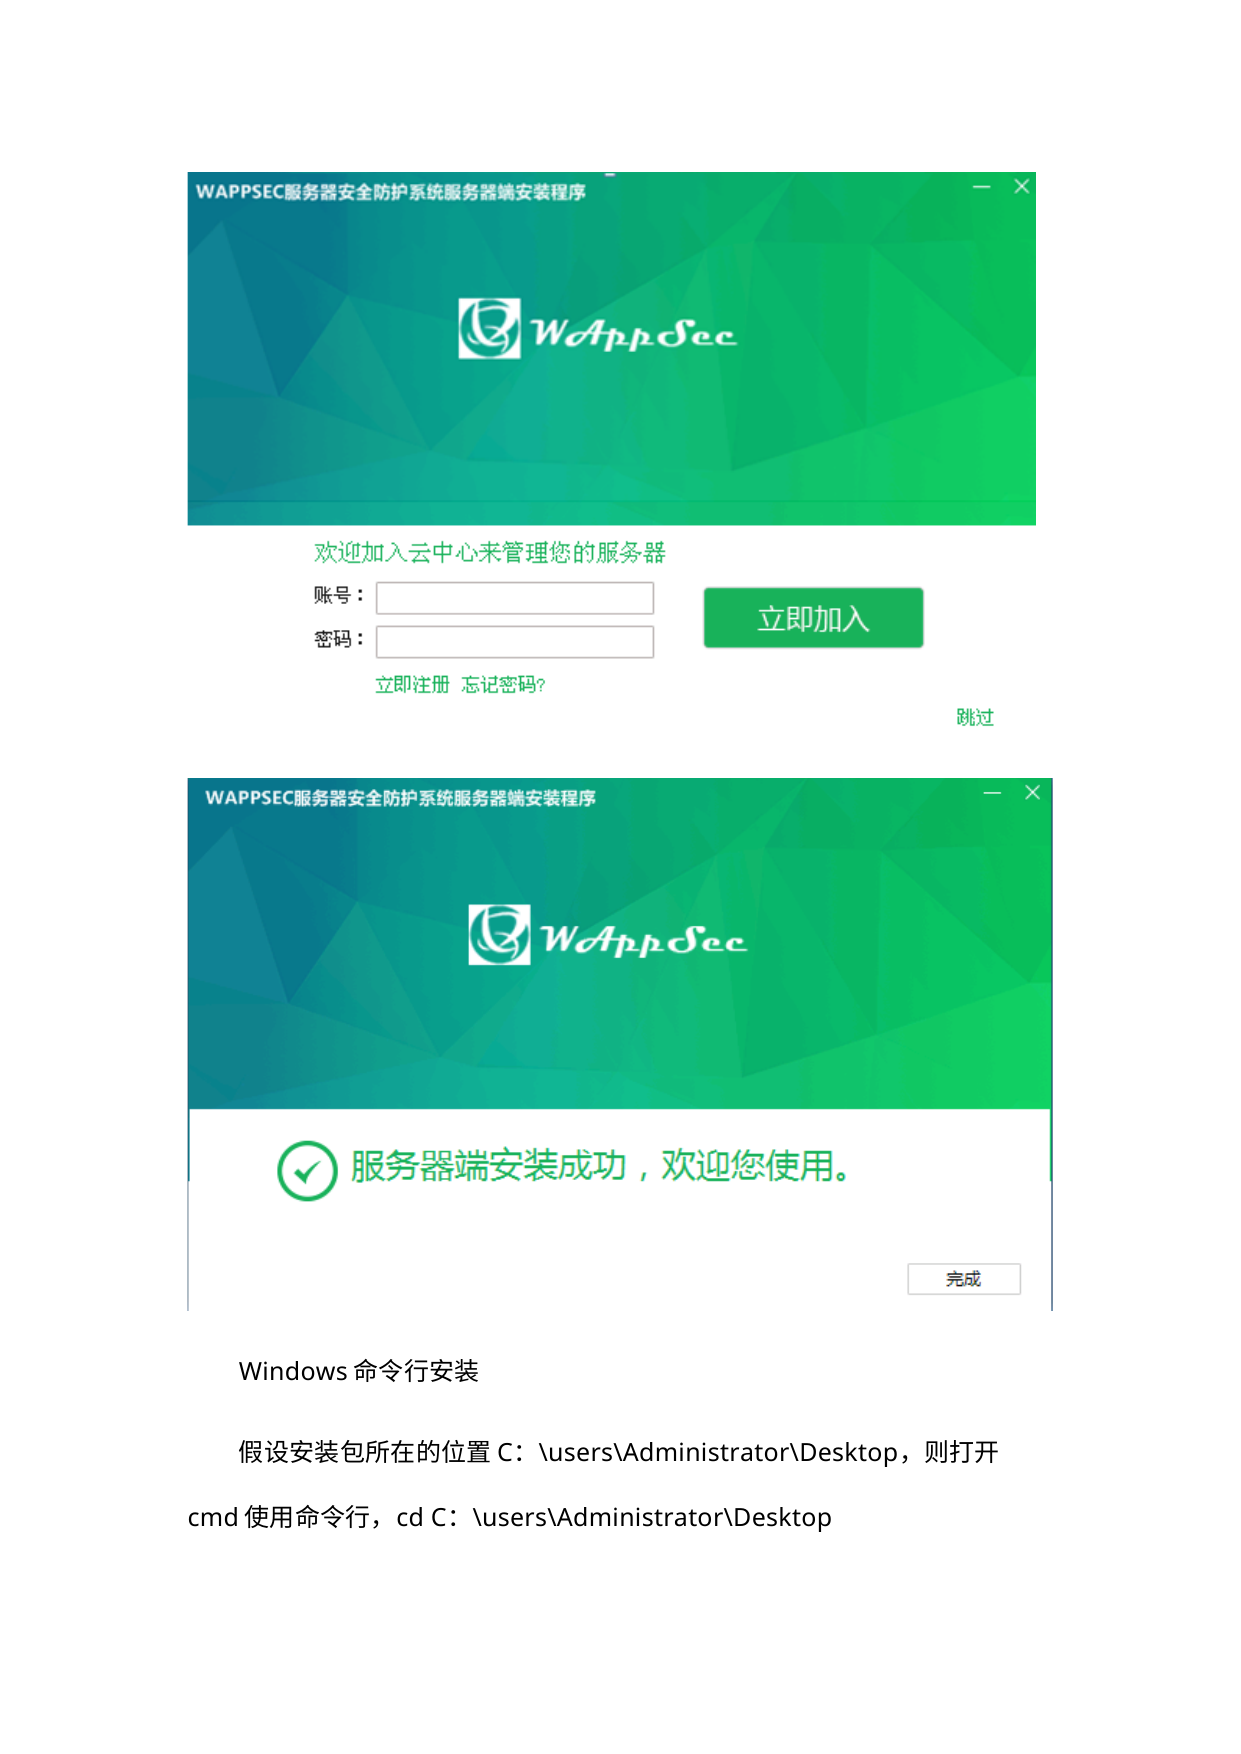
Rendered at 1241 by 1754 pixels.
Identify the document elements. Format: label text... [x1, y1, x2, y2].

picture [187, 778, 1053, 1311]
picture [187, 172, 1036, 737]
text Windows命令行安装 [187, 1337, 1053, 1402]
text 假设安装包所在的位置C：\users\Administrator\Desktop，则打开cmd使用命令行，cd C：\users\Administrator\Desktop [187, 1418, 1053, 1548]
